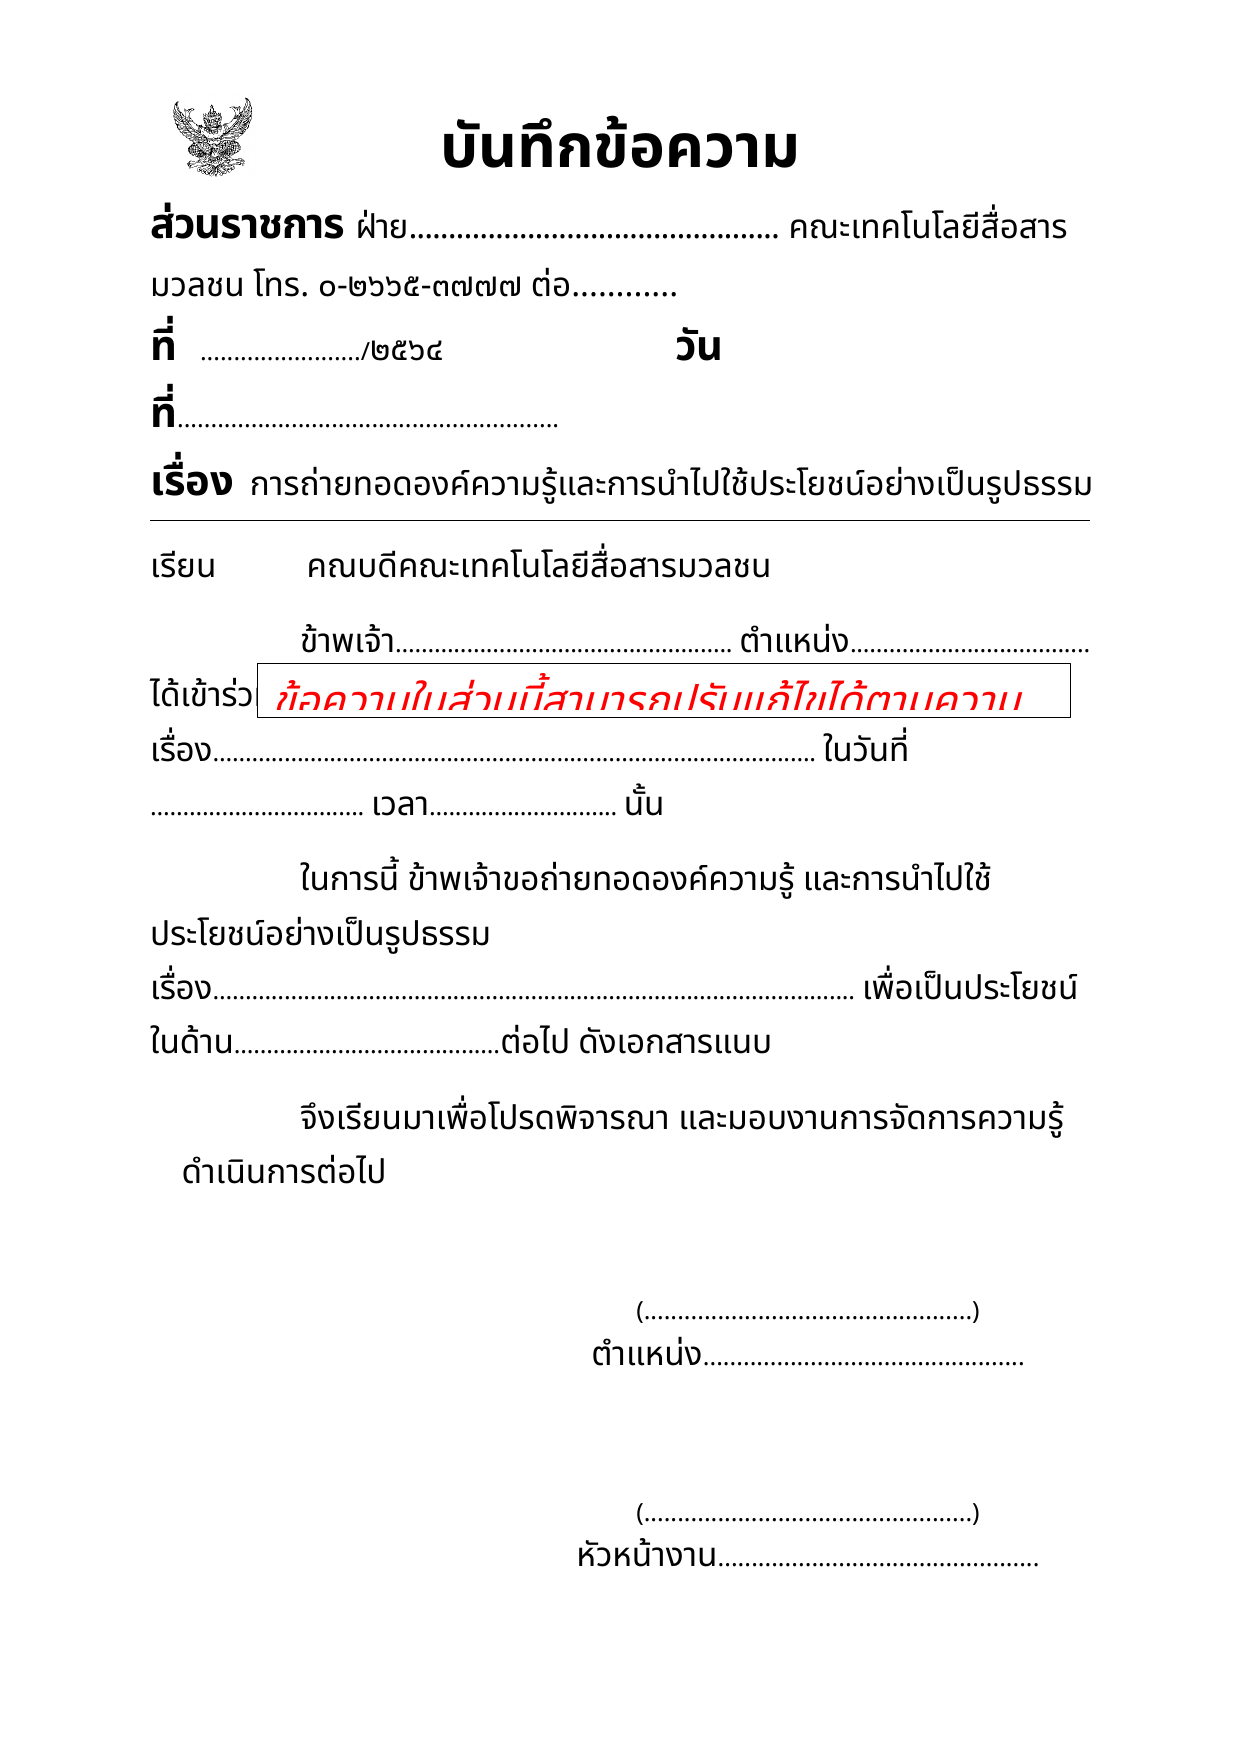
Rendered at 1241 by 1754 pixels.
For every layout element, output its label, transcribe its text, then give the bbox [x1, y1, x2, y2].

text ส่วนราชการ ฝ่าย............................................... คณะเทคโนโลยีสื่อสารมวลชน โทร. ๐-๒๖๖๕-๓๗๗๗ ต่อ............ [150, 194, 1090, 312]
text เรื่อง การถ่ายทอดองค์ความรู้และการนำไปใช้ประโยชน์อย่างเป็นรูปธรรม [150, 452, 1153, 514]
text เรียน คณบดีคณะเทคโนโลยีสื่อสารมวลชน [150, 521, 1090, 592]
text (.................................................) [461, 1494, 1090, 1528]
picture [168, 92, 258, 181]
subtitle บันทึกข้อความ [150, 103, 1090, 194]
text ในการนี้ ข้าพเจ้าขอถ่ายทอดองค์ความรู้ และการนำไปใช้ประโยชน์อย่างเป็นรูปธรรม เรื่อง................................................................................................... เพื่อเป็นประโยชน์ในด้าน.........................................ต่อไป ดังเอกสารแนบ [150, 855, 1095, 1069]
text ที่ ......................../๒๕๖๔ วันที่......................................................... [150, 316, 1090, 447]
text ข้าพเจ้า.................................................... ตำแหน่ง..................................... ได้เข้าร่วม (กิจกรรมหรือโครงการ)/มีความเชี่ยวชาญ เรื่อง............................................................................................. ในวันที่ ................................. เวลา............................. นั้น [150, 617, 1095, 831]
text (.................................................) [461, 1293, 1090, 1327]
text ตำแหน่ง................................................ [461, 1329, 1090, 1380]
text จึงเรียนมาเพื่อโปรดพิจารณา และมอบงานการจัดการความรู้ดำเนินการต่อไป [181, 1094, 1095, 1198]
text หัวหน้างาน................................................ [461, 1531, 1090, 1581]
